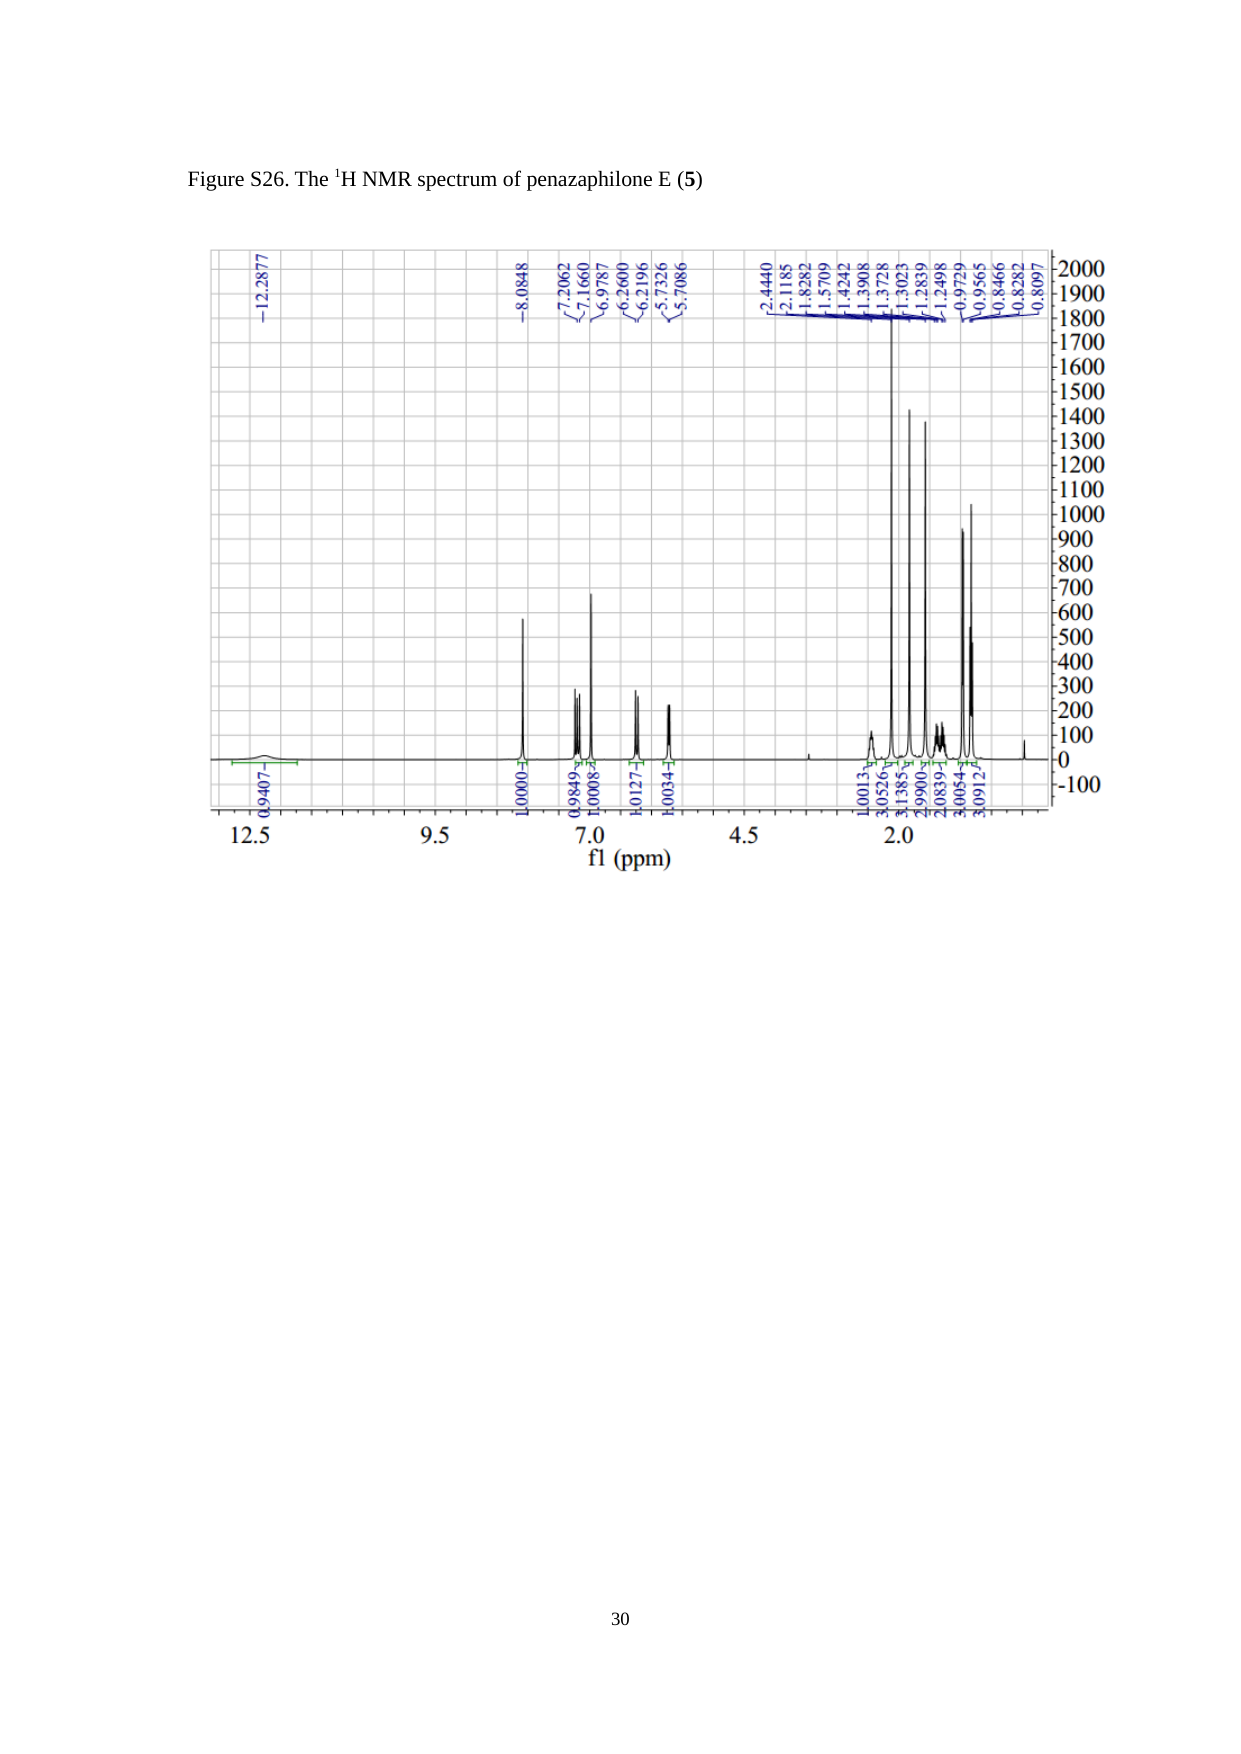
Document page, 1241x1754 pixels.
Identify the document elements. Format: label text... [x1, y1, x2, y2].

picture [187, 226, 1133, 896]
text Figure S26. The 1H NMR spectrum of penazaphilone E (5) [187, 162, 1053, 194]
